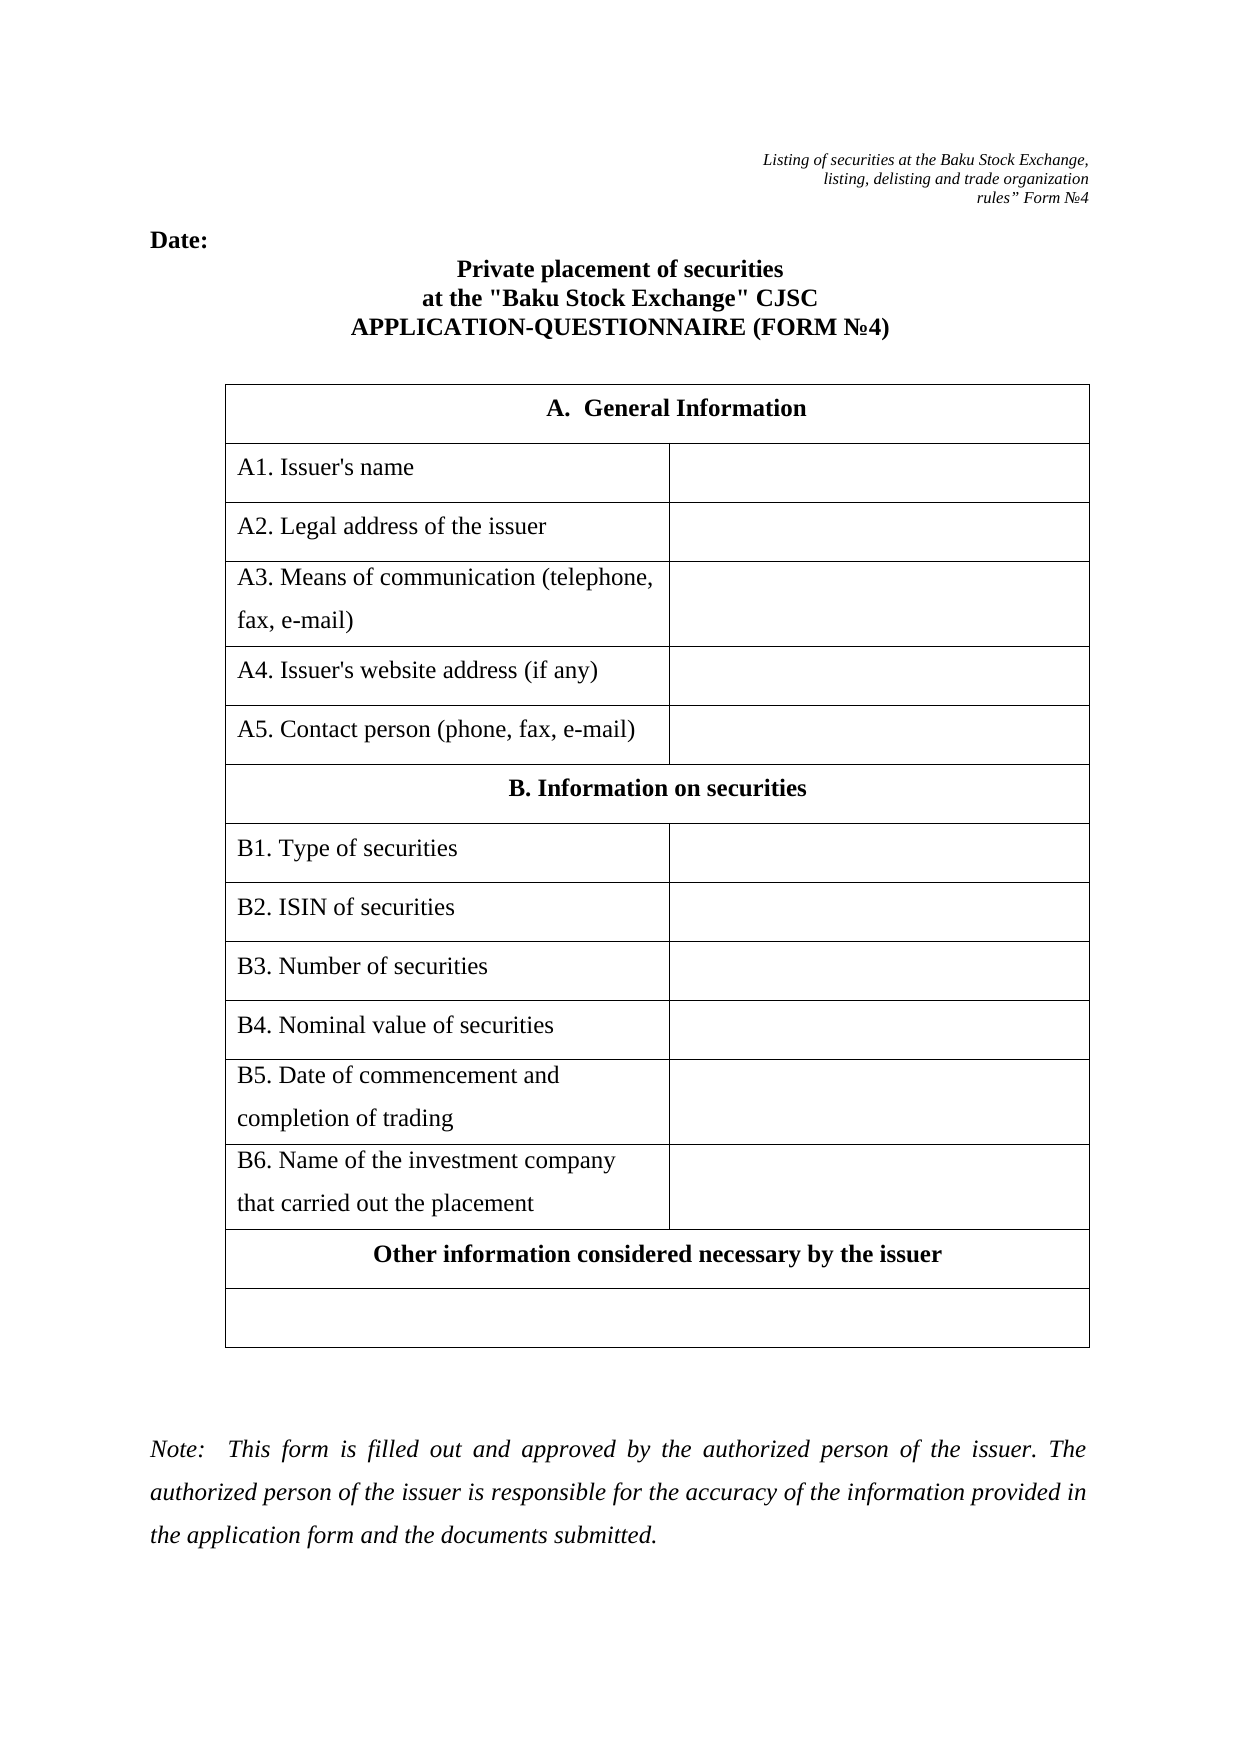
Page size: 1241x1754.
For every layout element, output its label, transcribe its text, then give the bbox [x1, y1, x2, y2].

table_cell A4. Issuer's website address (if any) [226, 647, 669, 705]
table_cell A5. Contact person (phone, fax, e-mail) [226, 706, 669, 764]
table_cell [670, 562, 1089, 646]
text at the "Baku Stock Exchange" CJSC [150, 283, 1090, 312]
table_cell [670, 647, 1089, 705]
table_cell B. Information on securities [226, 765, 1089, 823]
table_cell B4. Nominal value of securities [226, 1001, 669, 1059]
table_cell [670, 444, 1089, 502]
table_cell [670, 824, 1089, 882]
table_cell B5. Date of commencement and completion of trading [226, 1060, 669, 1144]
table_cell [670, 503, 1089, 561]
table_cell A1. Issuer's name [226, 444, 669, 502]
table_cell Other information considered necessary by the issuer [226, 1230, 1089, 1288]
table_cell A2. Legal address of the issuer [226, 503, 669, 561]
table_cell [670, 1001, 1089, 1059]
text Note: This form is filled out and approved by the authorized person of the issuer. The authorized person of the issuer is responsible for the accuracy of the information provided in the application form and the documents submitted. [150, 1434, 1090, 1549]
table_cell B6. Name of the investment company that carried out the placement [226, 1145, 669, 1229]
text Date: [150, 226, 1090, 254]
table_cell [226, 1289, 1089, 1347]
text rules” Form №4 [150, 188, 1090, 207]
table_cell A3. Means of communication (telephone, fax, e-mail) [226, 562, 669, 646]
table_header General Information [226, 385, 1089, 443]
table_cell B3. Number of securities [226, 942, 669, 1000]
table_cell B2. ISIN of securities [226, 883, 669, 941]
text APPLICATION-QUESTIONNAIRE (FORM №4) [150, 312, 1090, 341]
text Listing of securities at the Baku Stock Exchange, [150, 150, 1090, 169]
table_cell [670, 883, 1089, 941]
text Private placement of securities [150, 254, 1090, 283]
table_cell [670, 706, 1089, 764]
text listing, delisting and trade organization [150, 169, 1090, 188]
table_cell B1. Type of securities [226, 824, 669, 882]
table_cell [670, 1060, 1089, 1144]
table_cell [670, 942, 1089, 1000]
table_cell [670, 1145, 1089, 1229]
